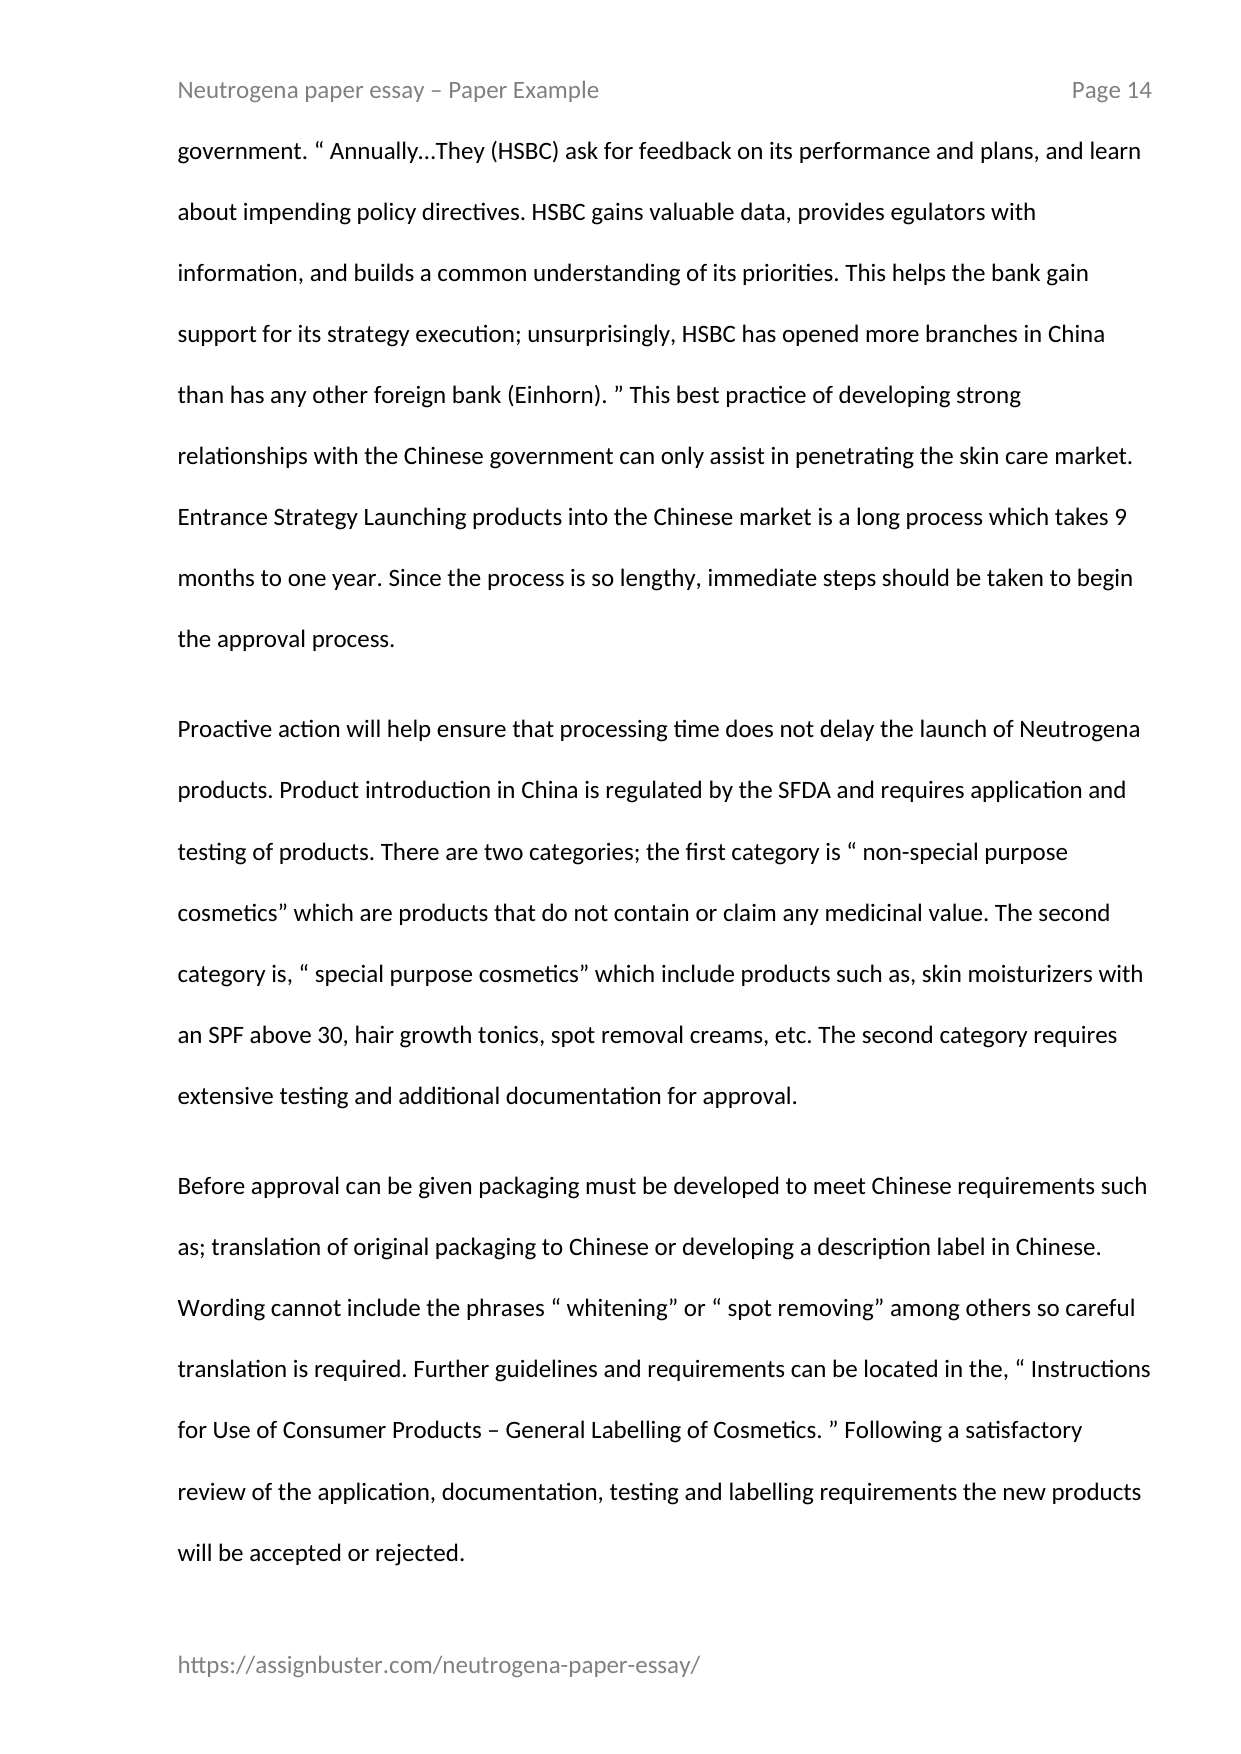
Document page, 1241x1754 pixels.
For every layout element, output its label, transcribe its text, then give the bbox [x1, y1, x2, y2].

text Proactive action will help ensure that processing time does not delay the launch of Neutrogena products. Product introduction in China is regulated by the SFDA and requires application and testing of products. There are two categories; the first category is “ non-special purpose cosmetics” which are products that do not contain or claim any medicinal value. The second category is, “ special purpose cosmetics” which include products such as, skin moisturizers with an SPF above 30, hair growth tonics, spot removal creams, etc. The second category requires extensive testing and additional documentation for approval. [177, 714, 1152, 1110]
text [177, 135, 1152, 654]
text Before approval can be given packaging must be developed to meet Chinese requirements such as; translation of original packaging to Chinese or developing a description label in Chinese. Wording cannot include the phrases “ whitening” or “ spot removing” among others so careful translation is required. Further guidelines and requirements can be located in the, “ Instructions for Use of Consumer Products – General Labelling of Cosmetics. ” Following a satisfactory review of the application, documentation, testing and labelling requirements the new products will be accepted or rejected. [177, 1170, 1152, 1567]
